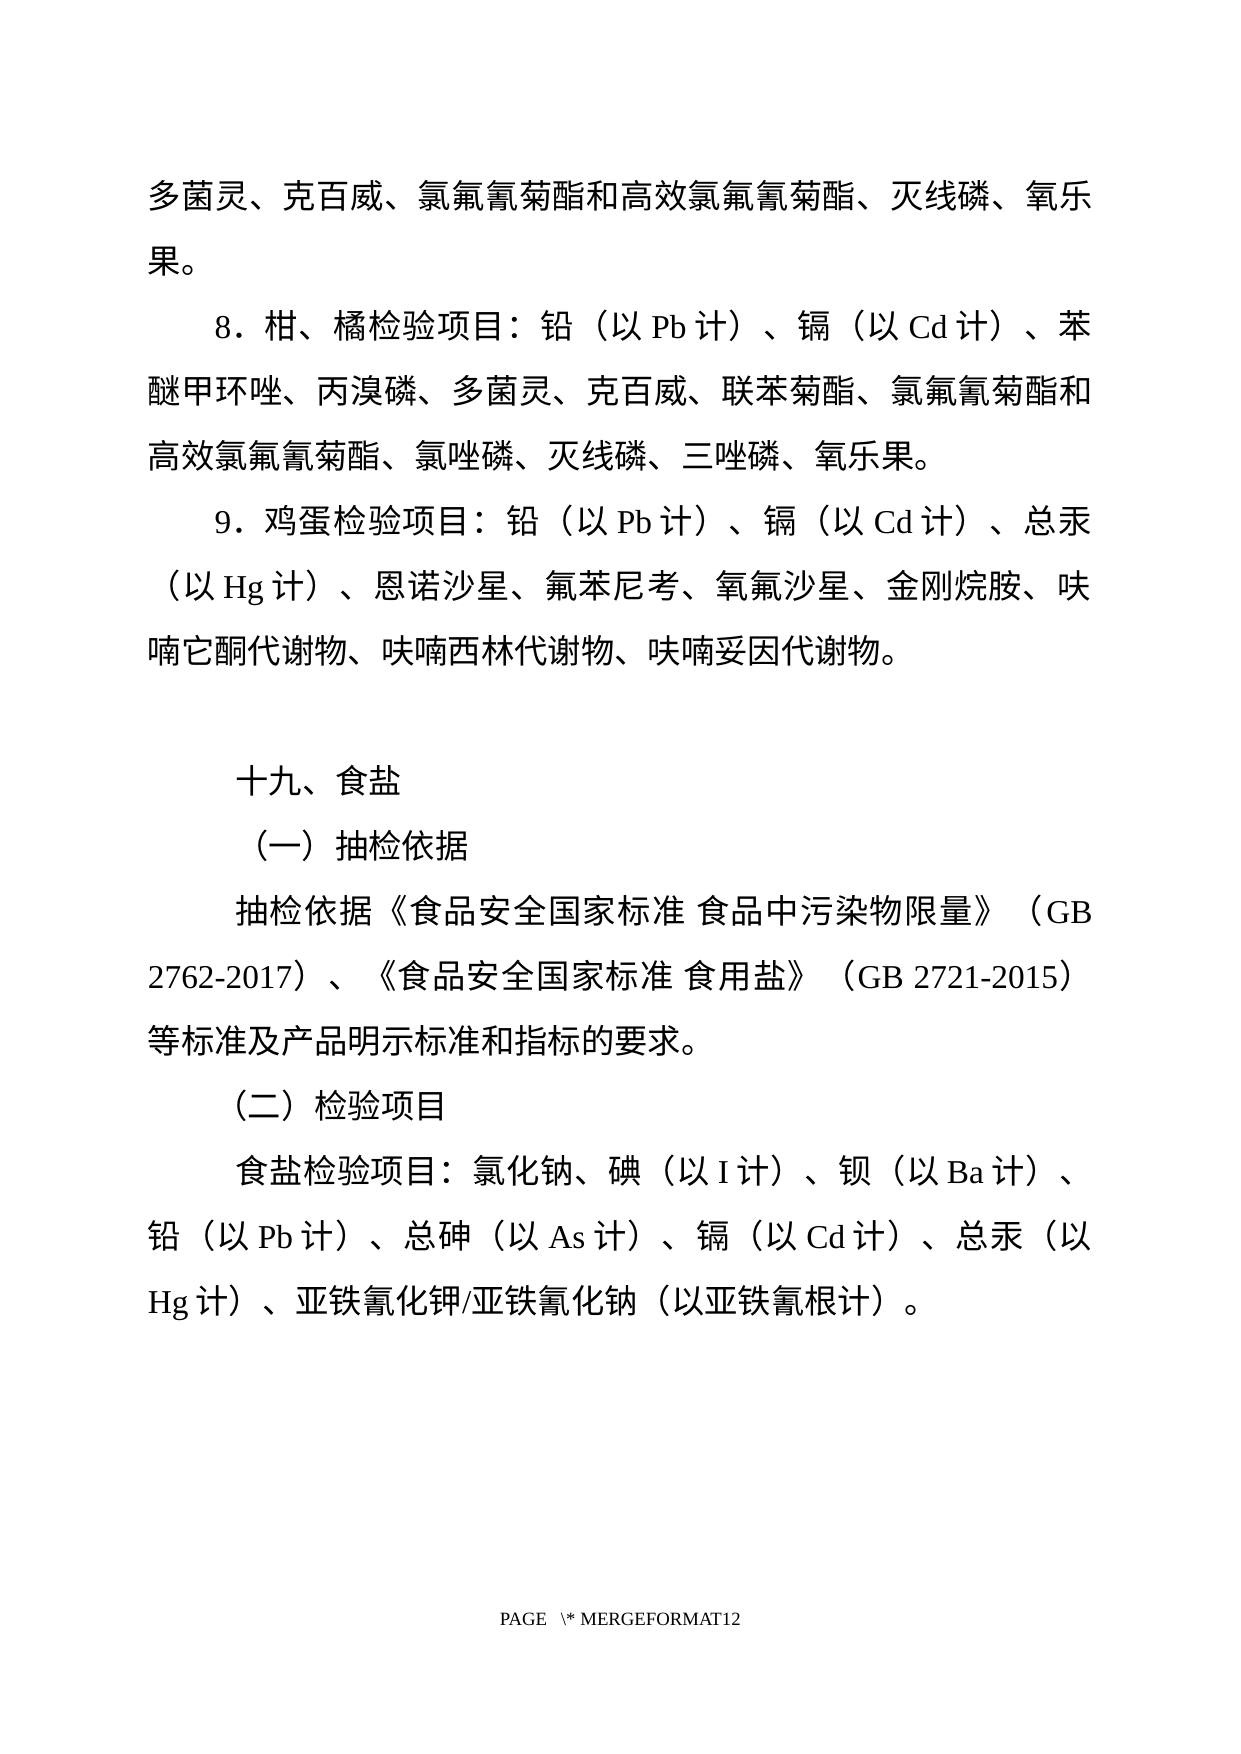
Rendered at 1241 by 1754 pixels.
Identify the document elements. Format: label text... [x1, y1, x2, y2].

list （二）检验项目 [148, 1072, 1092, 1137]
list （一）抽检依据 [148, 812, 1092, 877]
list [148, 162, 1092, 292]
list 抽检依据《食品安全国家标准 食品中污染物限量》（GB 2762-2017）、《食品安全国家标准 食用盐》（GB 2721-2015）等标准及产品明示标准和指标的要求。 [148, 877, 1092, 1072]
list 食盐检验项目：氯化钠、碘（以I计）、钡（以Ba计）、铅（以Pb计）、总砷（以As计）、镉（以Cd计）、总汞（以Hg计）、亚铁氰化钾/亚铁氰化钠（以亚铁氰根计）。 [148, 1137, 1092, 1332]
list 食盐 [148, 747, 1092, 812]
list 鸡蛋检验项目：铅（以Pb计）、镉（以Cd计）、总汞（以Hg计）、恩诺沙星、氟苯尼考、氧氟沙星、金刚烷胺、呋喃它酮代谢物、呋喃西林代谢物、呋喃妥因代谢物。 [148, 487, 1092, 682]
list 柑、橘检验项目：铅（以Pb计）、镉（以Cd计）、苯醚甲环唑、丙溴磷、多菌灵、克百威、联苯菊酯、氯氟氰菊酯和高效氯氟氰菊酯、氯唑磷、灭线磷、三唑磷、氧乐果。 [148, 292, 1092, 487]
